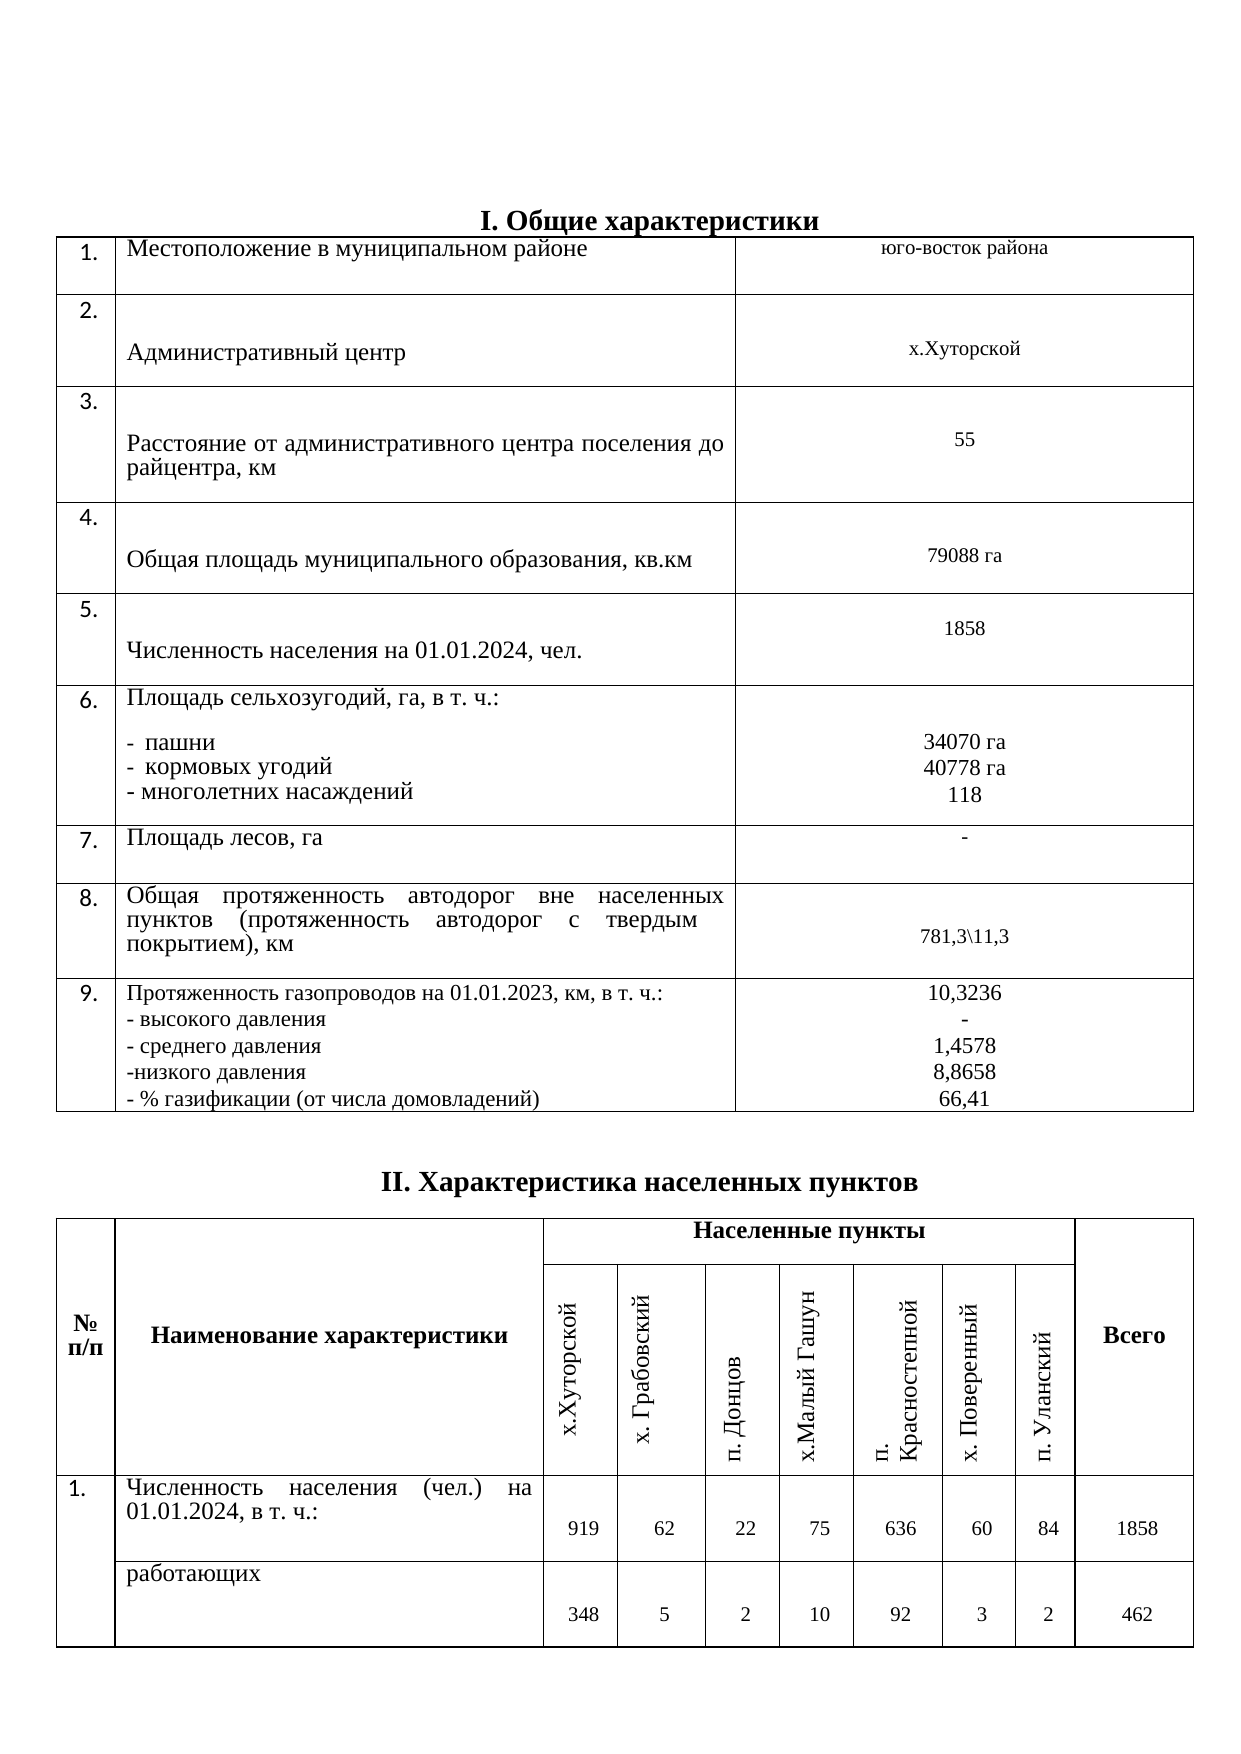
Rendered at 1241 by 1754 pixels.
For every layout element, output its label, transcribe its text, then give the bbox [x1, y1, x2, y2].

table_cell п. Красностепной [854, 1265, 942, 1475]
table_header Всего [1076, 1219, 1193, 1475]
table_cell х.Малый Гашун [780, 1265, 853, 1475]
table_cell [57, 979, 115, 1111]
table_cell 79088 га [736, 503, 1193, 593]
table_cell 62 [618, 1476, 705, 1561]
table_cell [57, 295, 115, 386]
table_cell 5 [618, 1562, 705, 1646]
table_cell 462 [1076, 1562, 1193, 1646]
table_header Местоположение в муниципальном районе [116, 238, 735, 294]
table_cell - [736, 826, 1193, 883]
table_cell [57, 884, 115, 978]
table_cell х.Хуторской [736, 295, 1193, 386]
table_cell п. Уланский [1016, 1265, 1074, 1475]
table_cell 34070 га 40778 га 118 [736, 686, 1193, 825]
table_header Населенные пункты [544, 1219, 1074, 1264]
table_cell [57, 826, 115, 883]
table_cell работающих [116, 1562, 543, 1646]
table_cell 10 [780, 1562, 853, 1646]
table_header № п/п [57, 1219, 114, 1475]
table_cell Площадь сельхозугодий, га, в т. ч.: пашни кормовых угодий - многолетних насаждений [116, 686, 735, 825]
table_cell 1858 [736, 594, 1193, 685]
table_cell 10,3236 - 1,4578 8,8658 66,41 [736, 979, 1193, 1111]
table_cell 60 [943, 1476, 1015, 1561]
table_cell 348 [544, 1562, 617, 1646]
table_cell Общая площадь муниципального образования, кв.км [116, 503, 735, 593]
table_cell Расстояние от административного центра поселения до райцентра, км [116, 387, 735, 502]
text II. Характеристика населенных пунктов [118, 1168, 1181, 1197]
table_cell Протяженность газопроводов на 01.01.2023, км, в т. ч.: - высокого давления - среднего давления -низкого давления - % газификации (от числа домовладений) [116, 979, 735, 1111]
table_cell х. Поверенный [943, 1265, 1015, 1475]
table_cell [57, 1476, 114, 1646]
table_cell 781,3\11,3 [736, 884, 1193, 978]
table_cell 84 [1016, 1476, 1074, 1561]
title I. Общие характеристики [118, 208, 1181, 236]
table_cell 636 [854, 1476, 942, 1561]
table_cell Численность населения (чел.) на 01.01.2024, в т. ч.: [116, 1476, 543, 1561]
table_cell 2 [1016, 1562, 1074, 1646]
table_header юго-восток района [736, 238, 1193, 294]
table_cell [57, 594, 115, 685]
table_cell Общая протяженность автодорог вне населенных пунктов (протяженность автодорог с твердым покрытием), км [116, 884, 735, 978]
table_cell [57, 503, 115, 593]
table_cell [57, 387, 115, 502]
table_header Наименование характеристики [116, 1219, 543, 1475]
table_cell Площадь лесов, га [116, 826, 735, 883]
table_cell [57, 686, 115, 825]
table_cell 22 [706, 1476, 779, 1561]
table_cell 75 [780, 1476, 853, 1561]
table_cell 3 [943, 1562, 1015, 1646]
table_cell 1858 [1076, 1476, 1193, 1561]
table_cell Административный центр [116, 295, 735, 386]
table_cell 55 [736, 387, 1193, 502]
table_cell х.Хуторской [544, 1265, 617, 1475]
table_cell 919 [544, 1476, 617, 1561]
table_cell 92 [854, 1562, 942, 1646]
table_cell х. Грабовский [618, 1265, 705, 1475]
table_cell п. Донцов [706, 1265, 779, 1475]
table_cell 2 [706, 1562, 779, 1646]
table_cell Численность населения на 01.01.2024, чел. [116, 594, 735, 685]
table_header [57, 238, 115, 294]
